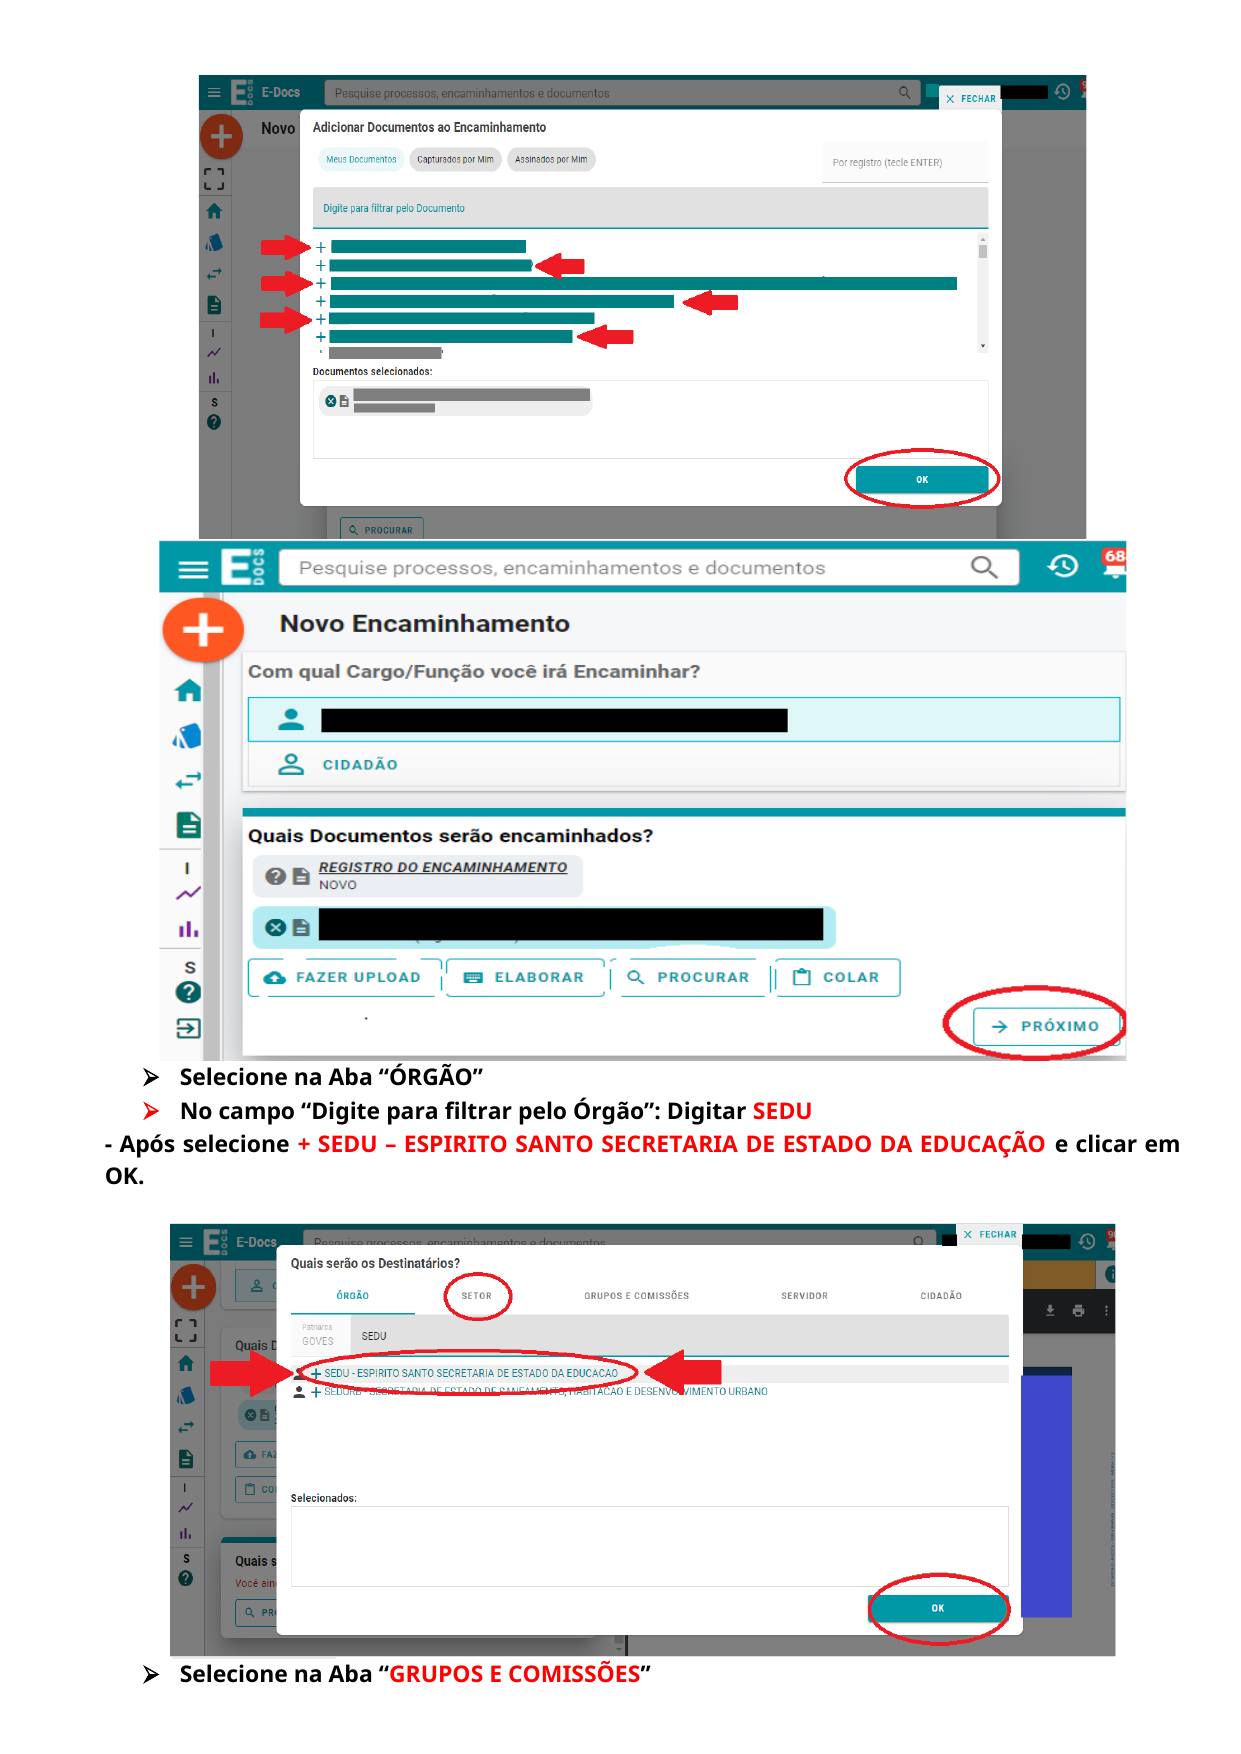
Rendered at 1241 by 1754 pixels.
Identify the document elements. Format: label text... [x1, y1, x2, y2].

picture [159, 75, 1127, 1061]
list No campo “Digite para filtrar pelo Órgão”: Digitar SEDU [142, 1095, 1181, 1126]
list Selecione na Aba “GRUPOS E COMISSÕES” [142, 1658, 1181, 1689]
list - Após selecione + SEDU – ESPIRITO SANTO SECRETARIA DE ESTADO DA EDUCAÇÃO e clicar em OK. [104, 1128, 1181, 1191]
list Selecione na Aba “ÓRGÃO” [142, 1061, 1181, 1092]
picture [170, 1222, 1116, 1659]
